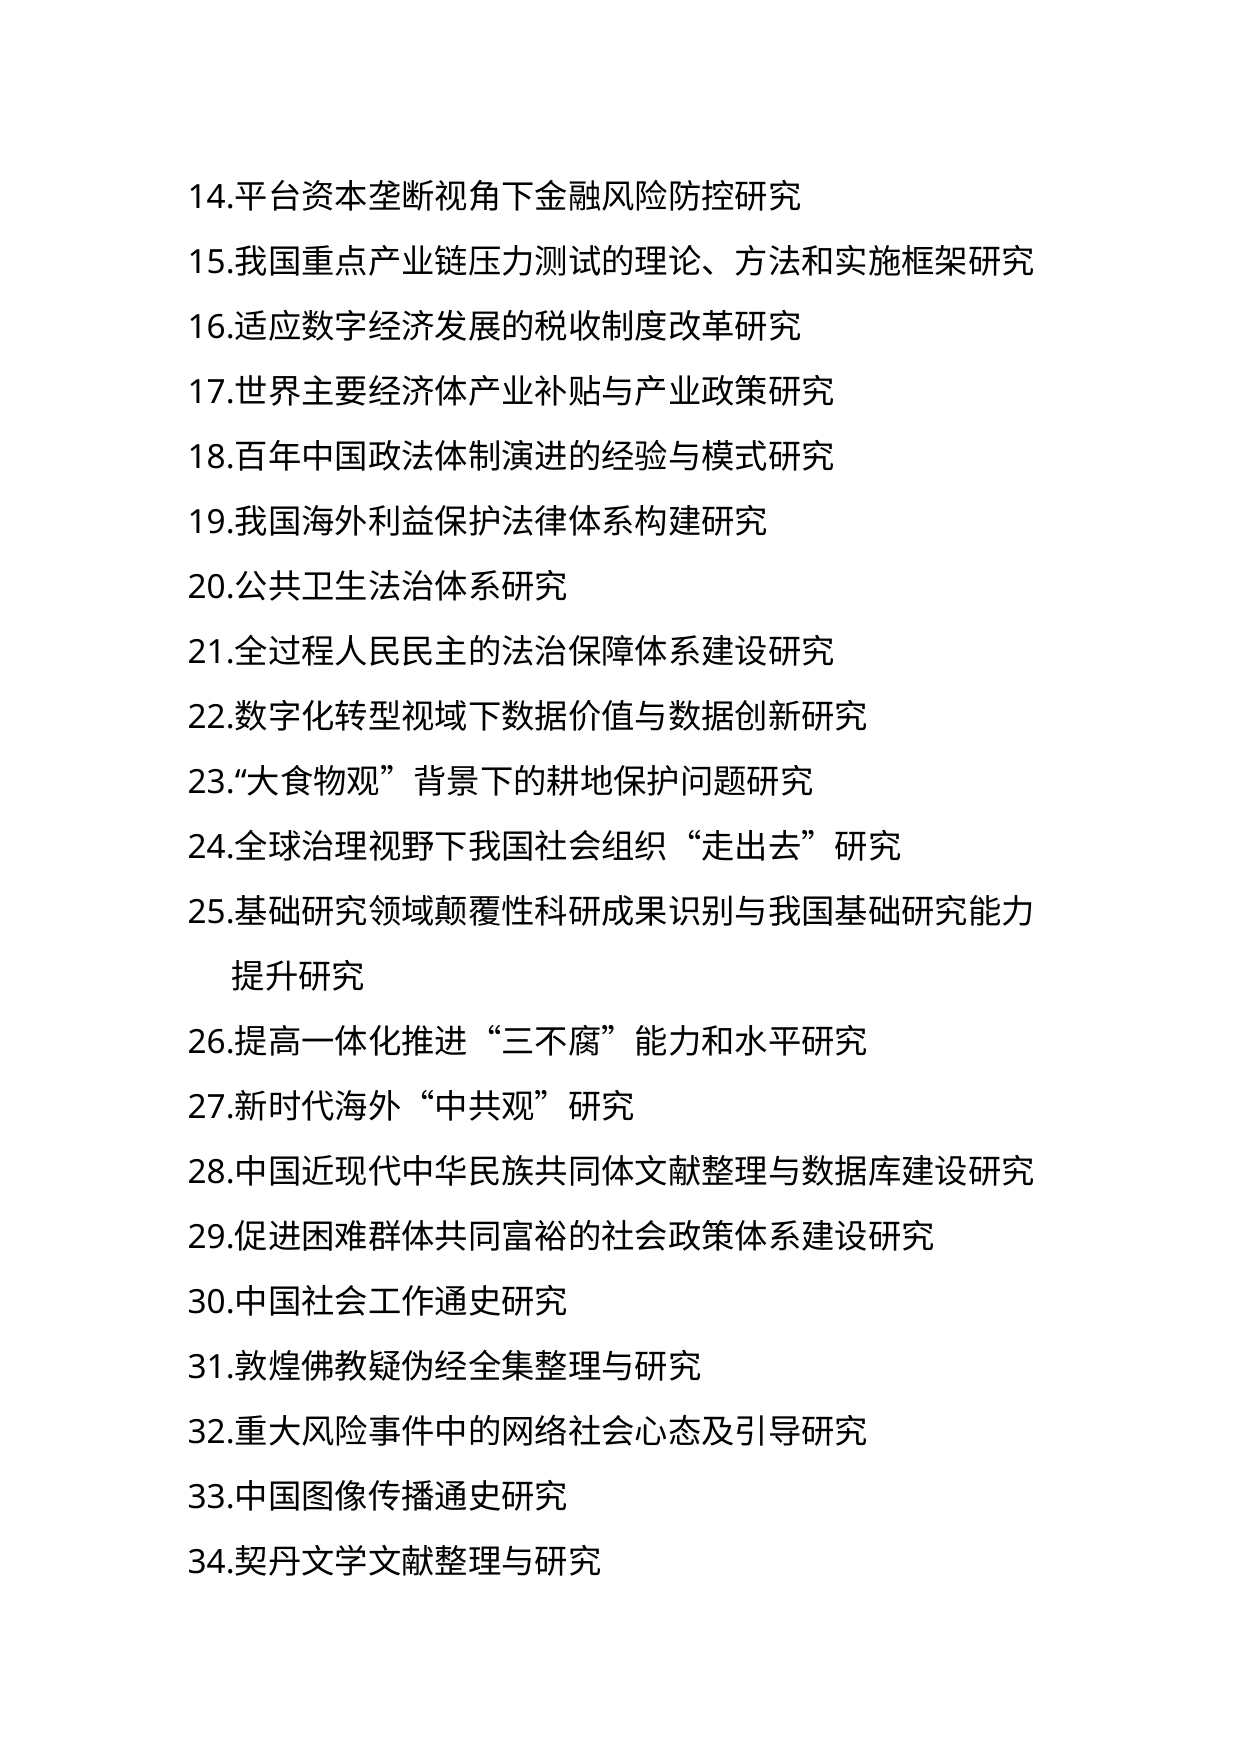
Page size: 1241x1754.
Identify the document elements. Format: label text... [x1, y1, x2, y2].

text 16.适应数字经济发展的税收制度改革研究 [187, 292, 1053, 357]
text 29.促进困难群体共同富裕的社会政策体系建设研究 [187, 1202, 1053, 1267]
text 14.平台资本垄断视角下金融风险防控研究 [187, 162, 1053, 227]
text 30.中国社会工作通史研究 [187, 1267, 1053, 1332]
text 25.基础研究领域颠覆性科研成果识别与我国基础研究能力 [187, 877, 1053, 942]
text 33.中国图像传播通史研究 [187, 1462, 1053, 1527]
text 21.全过程人民民主的法治保障体系建设研究 [187, 617, 1053, 682]
text 32.重大风险事件中的网络社会心态及引导研究 [187, 1397, 1053, 1462]
text 22.数字化转型视域下数据价值与数据创新研究 [187, 682, 1053, 747]
text 34.契丹文学文献整理与研究 [187, 1527, 1053, 1592]
text 23.“大食物观”背景下的耕地保护问题研究 [187, 747, 1053, 812]
text 19.我国海外利益保护法律体系构建研究 [187, 487, 1053, 552]
text 18.百年中国政法体制演进的经验与模式研究 [187, 422, 1053, 487]
text 提升研究 [232, 942, 1053, 1007]
text 24.全球治理视野下我国社会组织“走出去”研究 [187, 812, 1053, 877]
text 20.公共卫生法治体系研究 [187, 552, 1053, 617]
text 15.我国重点产业链压力测试的理论、方法和实施框架研究 [187, 227, 1053, 292]
text 26.提高一体化推进“三不腐”能力和水平研究 [187, 1007, 1053, 1072]
text 28.中国近现代中华民族共同体文献整理与数据库建设研究 [187, 1137, 1053, 1202]
text 17.世界主要经济体产业补贴与产业政策研究 [187, 357, 1053, 422]
text 27.新时代海外“中共观”研究 [187, 1072, 1053, 1137]
text 31.敦煌佛教疑伪经全集整理与研究 [187, 1332, 1053, 1397]
